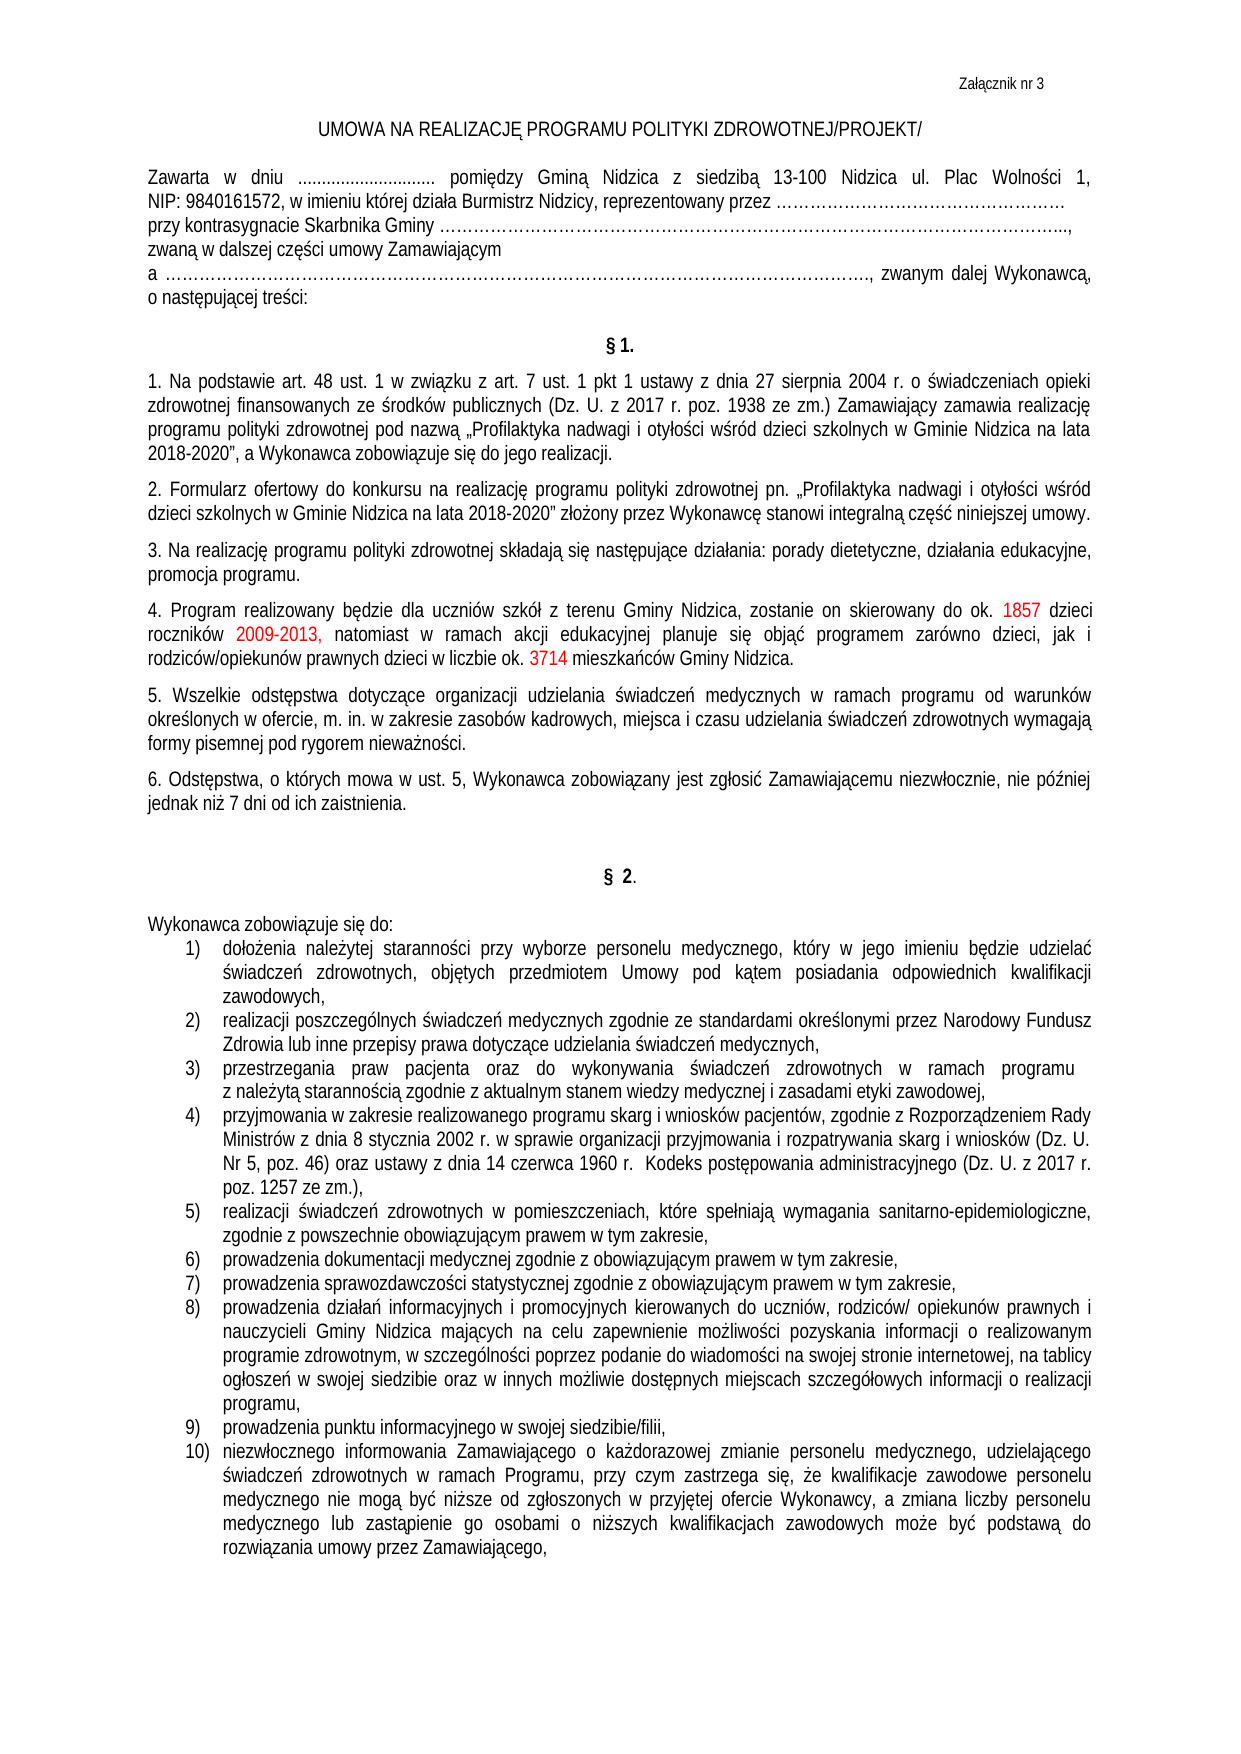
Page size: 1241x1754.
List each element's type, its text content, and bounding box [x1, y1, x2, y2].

text § 1. [148, 333, 1093, 357]
list niezwłocznego informowania Zamawiającego o każdorazowej zmianie personelu medycznego, udzielającego świadczeń zdrowotnych w ramach Programu, przy czym zastrzega się, że kwalifikacje zawodowe personelu medycznego nie mogą być niższe od zgłoszonych w przyjętej ofercie Wykonawcy, a zmiana liczby personelu medycznego lub zastąpienie go osobami o niższych kwalifikacjach zawodowych może być podstawą do rozwiązania umowy przez Zamawiającego, [185, 1439, 1093, 1559]
text Załącznik nr 3 [148, 74, 1083, 93]
text 5. Wszelkie odstępstwa dotyczące organizacji udzielania świadczeń medycznych w ramach programu od warunków określonych w ofercie, m. in. w zakresie zasobów kadrowych, miejsca i czasu udzielania świadczeń zdrowotnych wymagają formy pisemnej pod rygorem nieważności. [148, 683, 1093, 754]
text 2. Formularz ofertowy do konkursu na realizację programu polityki zdrowotnej pn. „Profilaktyka nadwagi i otyłości wśród dzieci szkolnych w Gminie Nidzica na lata 2018-2020” złożony przez Wykonawcę stanowi integralną część niniejszej umowy. [148, 477, 1093, 525]
text UMOWA NA REALIZACJĘ PROGRAMU POLITYKI ZDROWOTNEJ/PROJEKT/ [148, 117, 1093, 141]
list prowadzenia sprawozdawczości statystycznej zgodnie z obowiązującym prawem w tym zakresie, [185, 1271, 1093, 1295]
list prowadzenia punktu informacyjnego w swojej siedzibie/filii, [185, 1415, 1093, 1439]
text 4. Program realizowany będzie dla uczniów szkół z terenu Gminy Nidzica, zostanie on skierowany do ok. 1857 dzieci roczników 2009-2013, natomiast w ramach akcji edukacyjnej planuje się objąć programem zarówno dzieci, jak i rodziców/opiekunów prawnych dzieci w liczbie ok. 3714 mieszkańców Gminy Nidzica. [148, 598, 1093, 670]
list prowadzenia działań informacyjnych i promocyjnych kierowanych do uczniów, rodziców/ opiekunów prawnych i nauczycieli Gminy Nidzica mających na celu zapewnienie możliwości pozyskania informacji o realizowanym programie zdrowotnym, w szczególności poprzez podanie do wiadomości na swojej stronie internetowej, na tablicy ogłoszeń w swojej siedzibie oraz w innych możliwie dostępnych miejscach szczegółowych informacji o realizacji programu, [185, 1295, 1093, 1415]
text 6. Odstępstwa, o których mowa w ust. 5, Wykonawca zobowiązany jest zgłosić Zamawiającemu niezwłocznie, nie później jednak niż 7 dni od ich zaistnienia. [148, 767, 1093, 815]
list prowadzenia dokumentacji medycznej zgodnie z obowiązującym prawem w tym zakresie, [185, 1247, 1093, 1271]
text 3. Na realizację programu polityki zdrowotnej składają się następujące działania: porady dietetyczne, działania edukacyjne, promocja programu. [148, 538, 1093, 586]
text § 2. [148, 864, 1093, 888]
text a ……………………………………………………………………………………………………………., zwanym dalej Wykonawcą, o następującej treści: [148, 261, 1093, 309]
list przyjmowania w zakresie realizowanego programu skarg i wniosków pacjentów, zgodnie z Rozporządzeniem Rady Ministrów z dnia 8 stycznia 2002 r. w sprawie organizacji przyjmowania i rozpatrywania skarg i wniosków (Dz. U. Nr 5, poz. 46) oraz ustawy z dnia 14 czerwca 1960 r. Kodeks postępowania administracyjnego (Dz. U. z 2017 r. poz. 1257 ze zm.), [185, 1103, 1093, 1199]
list realizacji świadczeń zdrowotnych w pomieszczeniach, które spełniają wymagania sanitarno-epidemiologiczne, zgodnie z powszechnie obowiązującym prawem w tym zakresie, [185, 1199, 1093, 1247]
list realizacji poszczególnych świadczeń medycznych zgodnie ze standardami określonymi przez Narodowy Fundusz Zdrowia lub inne przepisy prawa dotyczące udzielania świadczeń medycznych, [185, 1008, 1093, 1056]
list przestrzegania praw pacjenta oraz do wykonywania świadczeń zdrowotnych w ramach programu z należytą starannością zgodnie z aktualnym stanem wiedzy medycznej i zasadami etyki zawodowej, [185, 1056, 1093, 1103]
text 1. Na podstawie art. 48 ust. 1 w związku z art. 7 ust. 1 pkt 1 ustawy z dnia 27 sierpnia 2004 r. o świadczeniach opieki zdrowotnej finansowanych ze środków publicznych (Dz. U. z 2017 r. poz. 1938 ze zm.) Zamawiający zamawia realizację programu polityki zdrowotnej pod nazwą „Profilaktyka nadwagi i otyłości wśród dzieci szkolnych w Gminie Nidzica na lata 2018-2020”, a Wykonawca zobowiązuje się do jego realizacji. [148, 369, 1093, 465]
text zwaną w dalszej części umowy Zamawiającym [148, 237, 1093, 261]
text przy kontrasygnacie Skarbnika Gminy ………………………………………………………………………………………………..., [148, 213, 1093, 237]
text Zawarta w dniu ............................. pomiędzy Gminą Nidzica z siedzibą 13-100 Nidzica ul. Plac Wolności 1, NIP: 9840161572, w imieniu której działa Burmistrz Nidzicy, reprezentowany przez …………………………………………… [148, 165, 1093, 213]
text Wykonawca zobowiązuje się do: [148, 912, 1093, 936]
list dołożenia należytej staranności przy wyborze personelu medycznego, który w jego imieniu będzie udzielać świadczeń zdrowotnych, objętych przedmiotem Umowy pod kątem posiadania odpowiednich kwalifikacji zawodowych, [185, 936, 1093, 1008]
